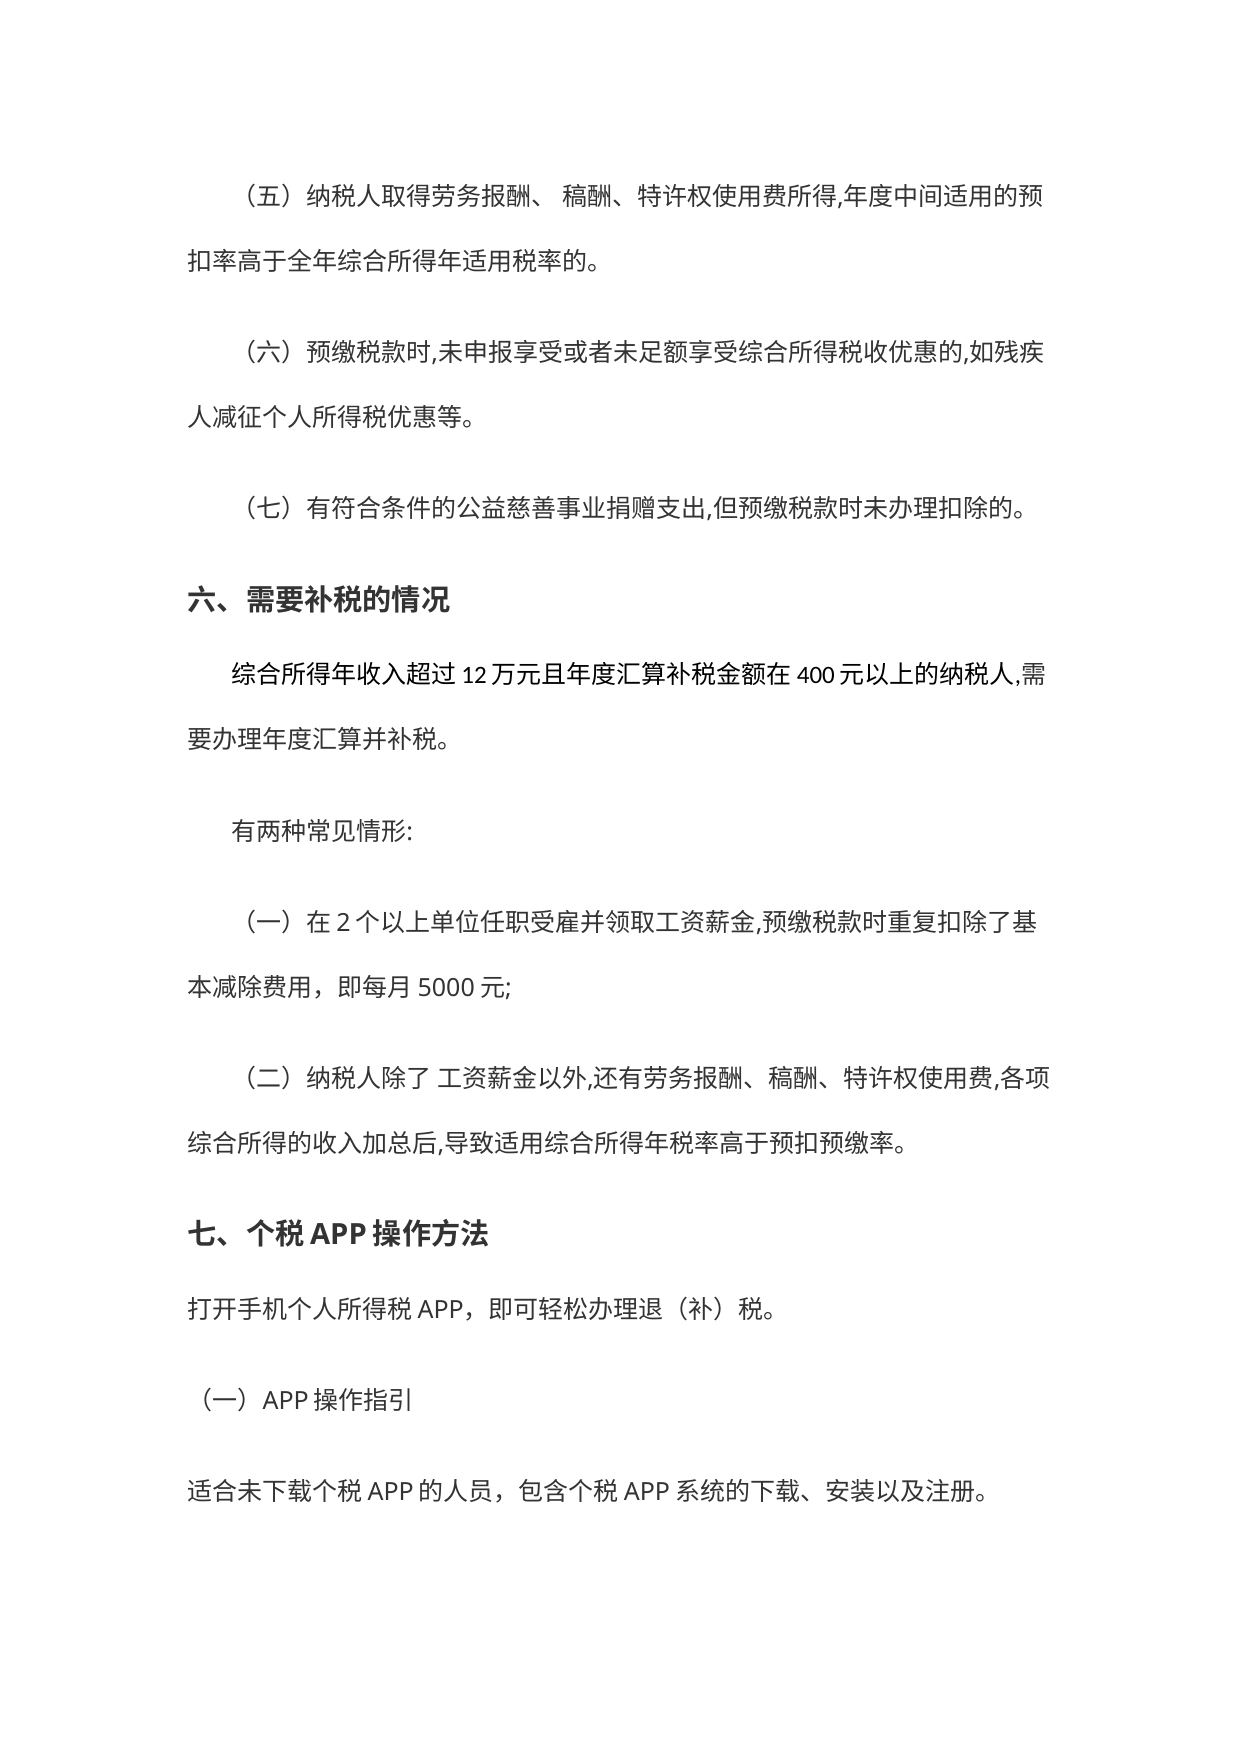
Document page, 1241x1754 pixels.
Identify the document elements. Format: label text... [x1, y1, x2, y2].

text 有两种常见情形: [187, 797, 1053, 862]
text （五）纳税人取得劳务报酬、 稿酬、特许权使用费所得,年度中间适用的预扣率高于全年综合所得年适用税率的。 [187, 162, 1053, 292]
text （六）预缴税款时,未申报享受或者未足额享受综合所得税收优惠的,如残疾人减征个人所得税优惠等。 [187, 318, 1053, 448]
text 六、需要补税的情况 [187, 565, 1053, 630]
text 适合未下载个税APP的人员，包含个税APP系统的下载、安装以及注册。 [187, 1457, 1053, 1522]
text （一）APP操作指引 [187, 1366, 1053, 1431]
text （二）纳税人除了 工资薪金以外,还有劳务报酬、稿酬、特许权使用费,各项综合所得的收入加总后,导致适用综合所得年税率高于预扣预缴率。 [187, 1044, 1053, 1174]
text （一）在2个以上单位任职受雇并领取工资薪金,预缴税款时重复扣除了基本减除费用，即每月5000元; [187, 888, 1053, 1018]
text 综合所得年收入超过12万元且年度汇算补税金额在400元以上的纳税人,需要办理年度汇算并补税。 [187, 641, 1053, 771]
text （七）有符合条件的公益慈善事业捐赠支出,但预缴税款时未办理扣除的。 [187, 474, 1053, 539]
text 打开手机个人所得税APP，即可轻松办理退（补）税。 [187, 1275, 1053, 1340]
text 七、个税APP操作方法 [187, 1200, 1053, 1265]
